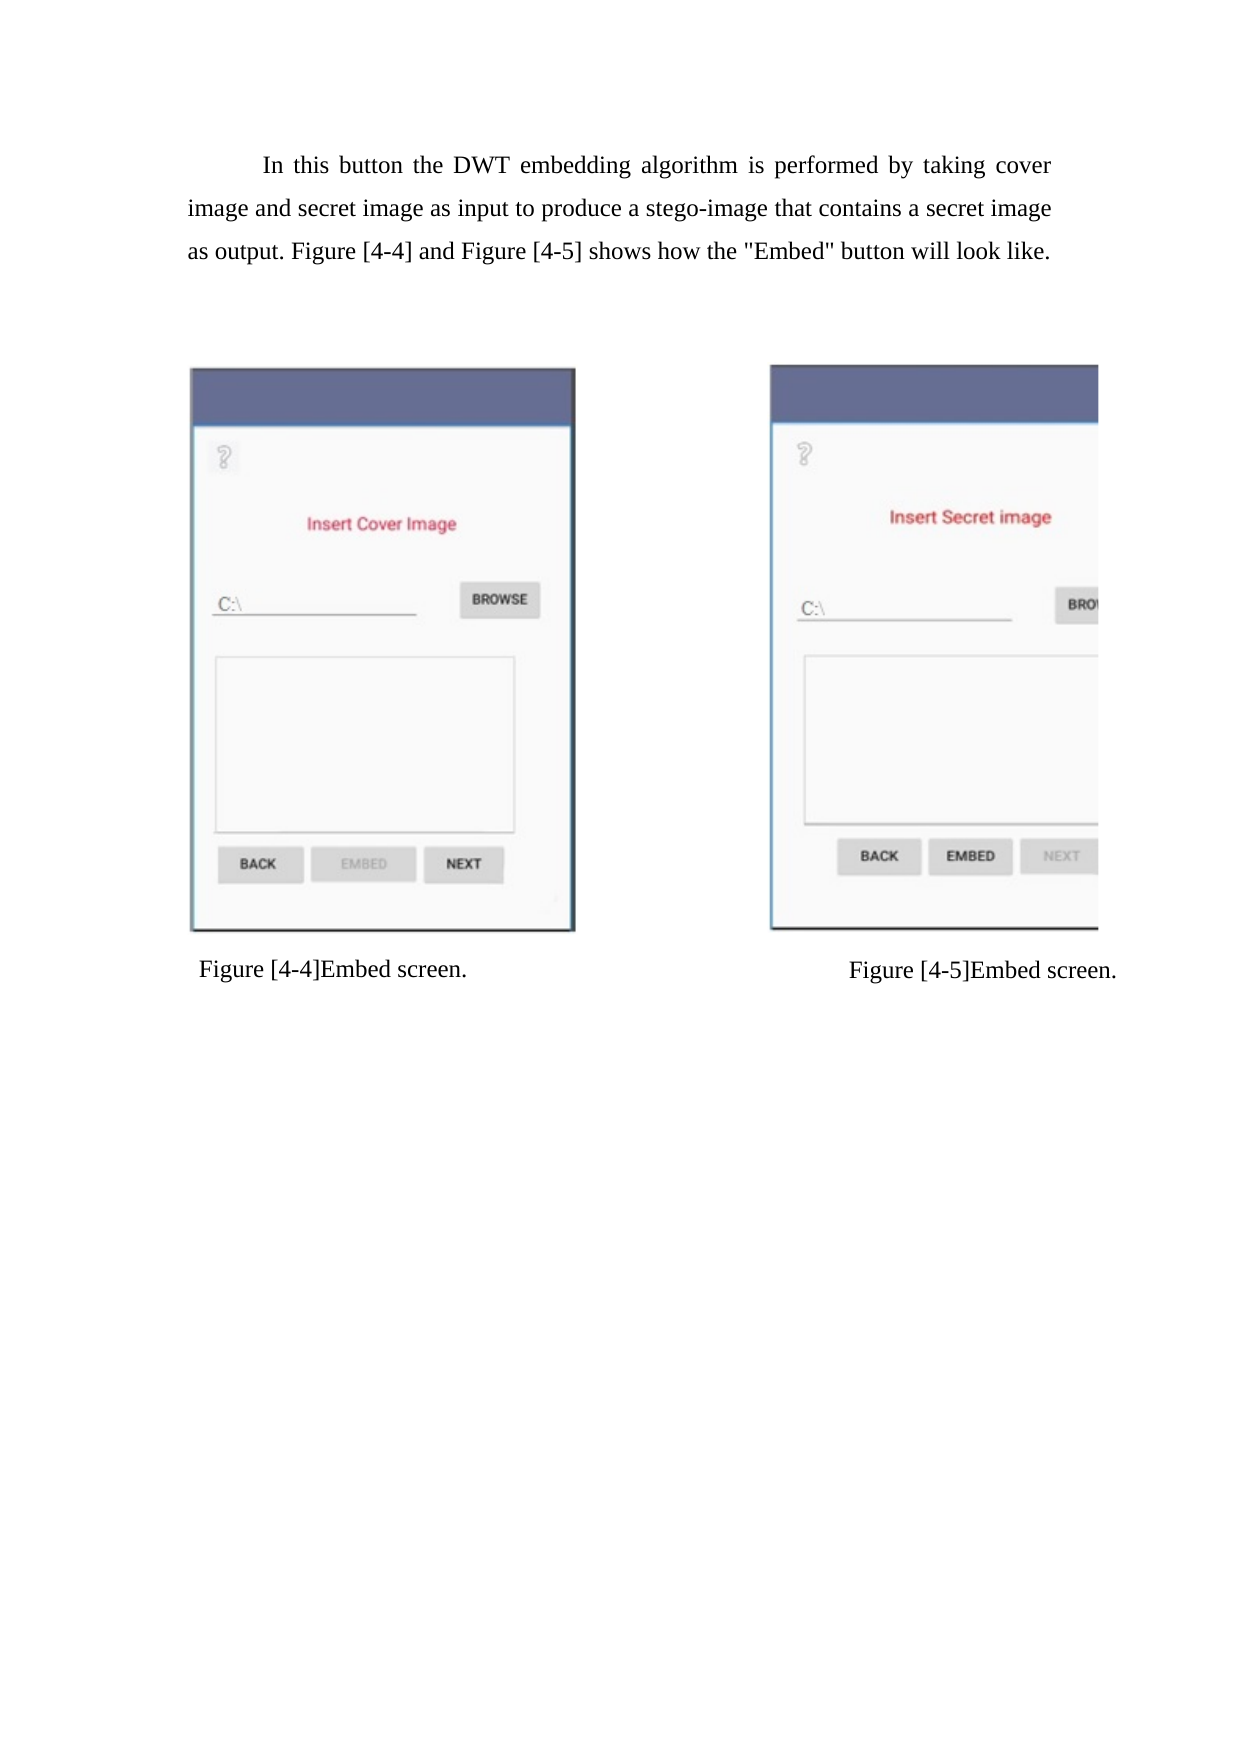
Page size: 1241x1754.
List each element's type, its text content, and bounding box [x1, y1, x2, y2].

picture [187, 364, 579, 935]
picture [767, 362, 1099, 933]
text In this button the DWT embedding algorithm is performed by taking cover image and secret image as input to produce a stego-image that contains a secret image as output. Figure [4-4] and Figure [4-5] shows how the "Embed" button will look like. [187, 150, 1053, 265]
